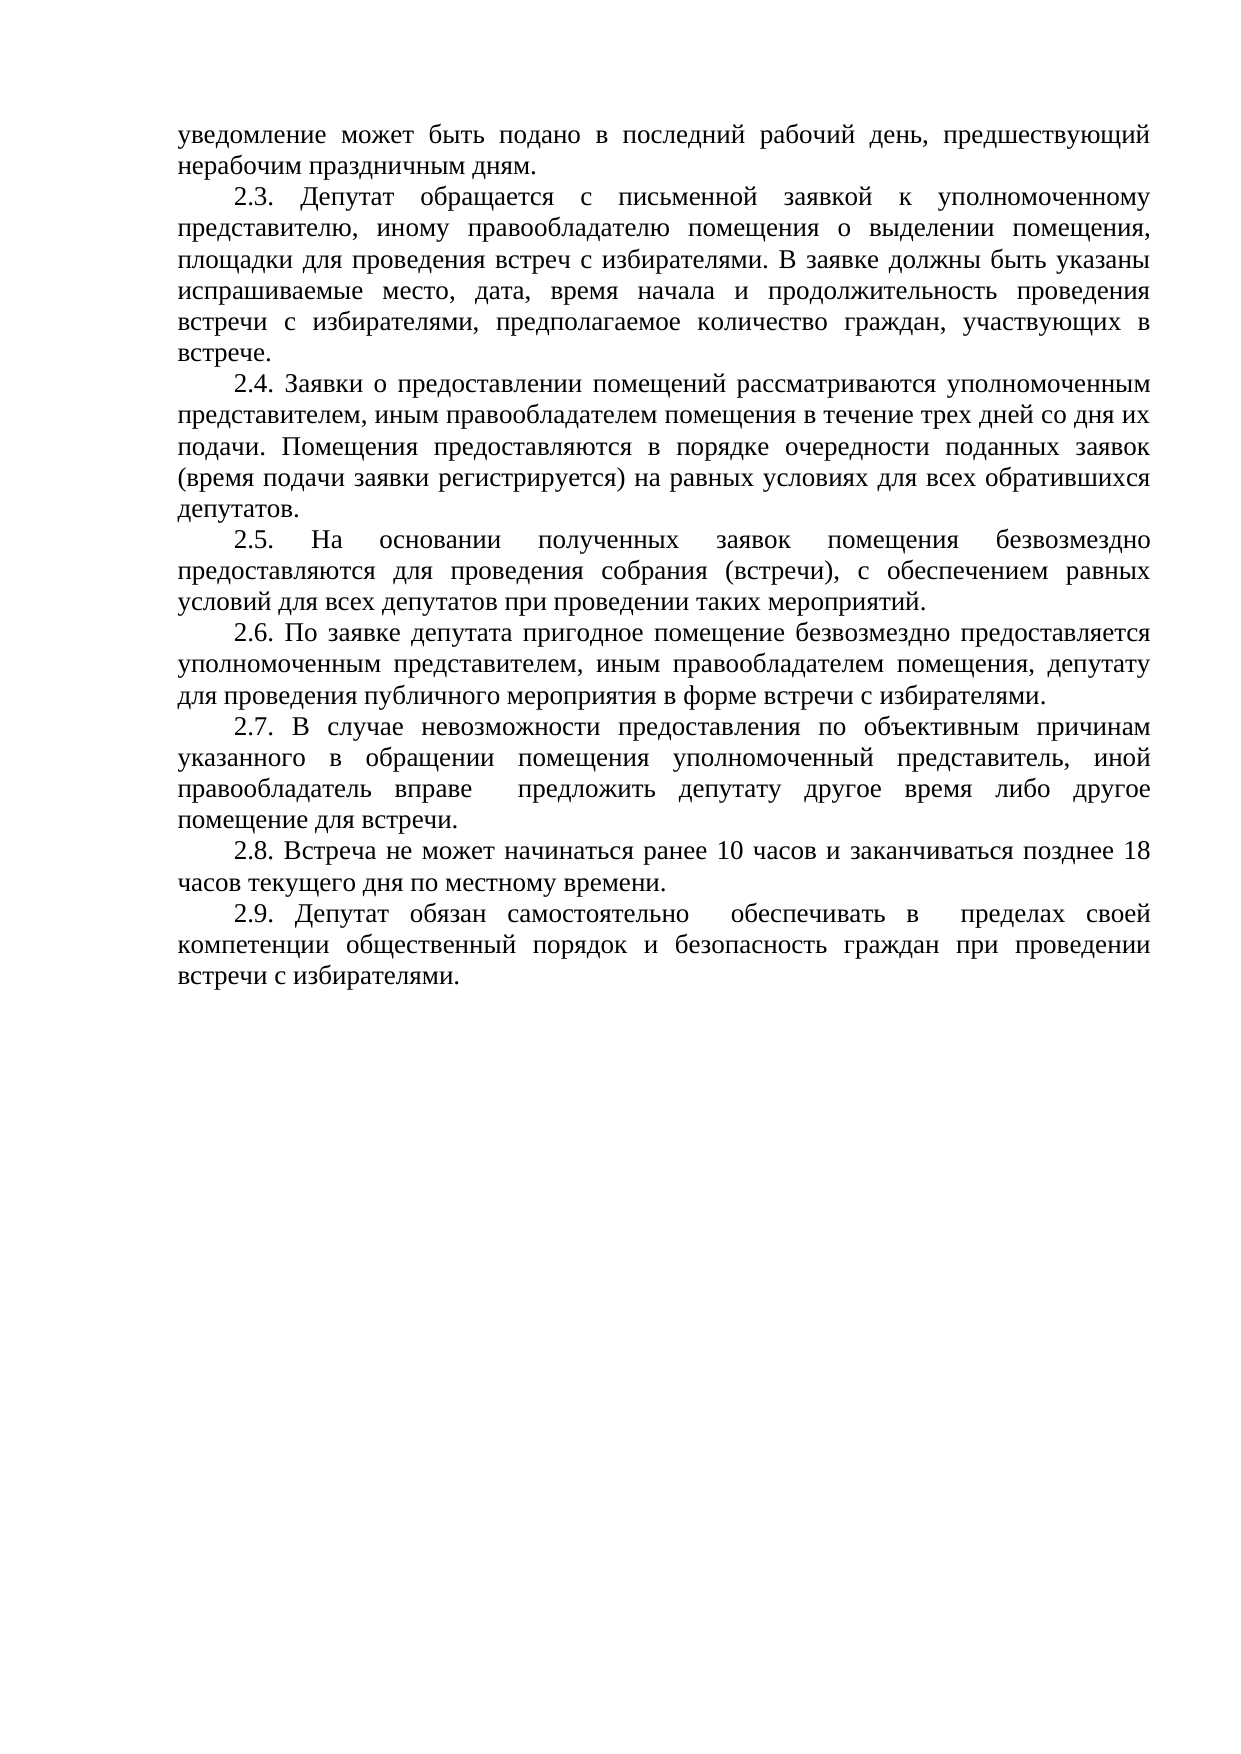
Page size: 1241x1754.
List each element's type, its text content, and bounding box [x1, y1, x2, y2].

text 2.5. На основании полученных заявок помещения безвозмездно предоставляются для проведения собрания (встречи), с обеспечением равных условий для всех депутатов при проведении таких мероприятий. [177, 523, 1152, 616]
text 2.6. По заявке депутата пригодное помещение безвозмездно предоставляется уполномоченным представителем, иным правообладателем помещения, депутату для проведения публичного мероприятия в форме встречи с избирателями. [177, 616, 1152, 710]
text 2.9. Депутат обязан самостоятельно обеспечивать в пределах своей компетенции общественный порядок и безопасность граждан при проведении встречи с избирателями. [177, 897, 1152, 990]
text 2.8. Встреча не может начинаться ранее 10 часов и заканчиваться позднее 18 часов текущего дня по местному времени. [177, 834, 1152, 897]
text 2.3. Депутат обращается с письменной заявкой к уполномоченному представителю, иному правообладателю помещения о выделении помещения, площадки для проведения встреч с избирателями. В заявке должны быть указаны испрашиваемые место, дата, время начала и продолжительность проведения встречи с избирателями, предполагаемое количество граждан, участвующих в встрече. [177, 180, 1152, 367]
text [177, 118, 1152, 180]
text 2.7. В случае невозможности предоставления по объективным причинам указанного в обращении помещения уполномоченный представитель, иной правообладатель вправе предложить депутату другое время либо другое помещение для встречи. [177, 710, 1152, 834]
text 2.4. Заявки о предоставлении помещений рассматриваются уполномоченным представителем, иным правообладателем помещения в течение трех дней со дня их подачи. Помещения предоставляются в порядке очередности поданных заявок (время подачи заявки регистрируется) на равных условиях для всех обратившихся депутатов. [177, 367, 1152, 523]
